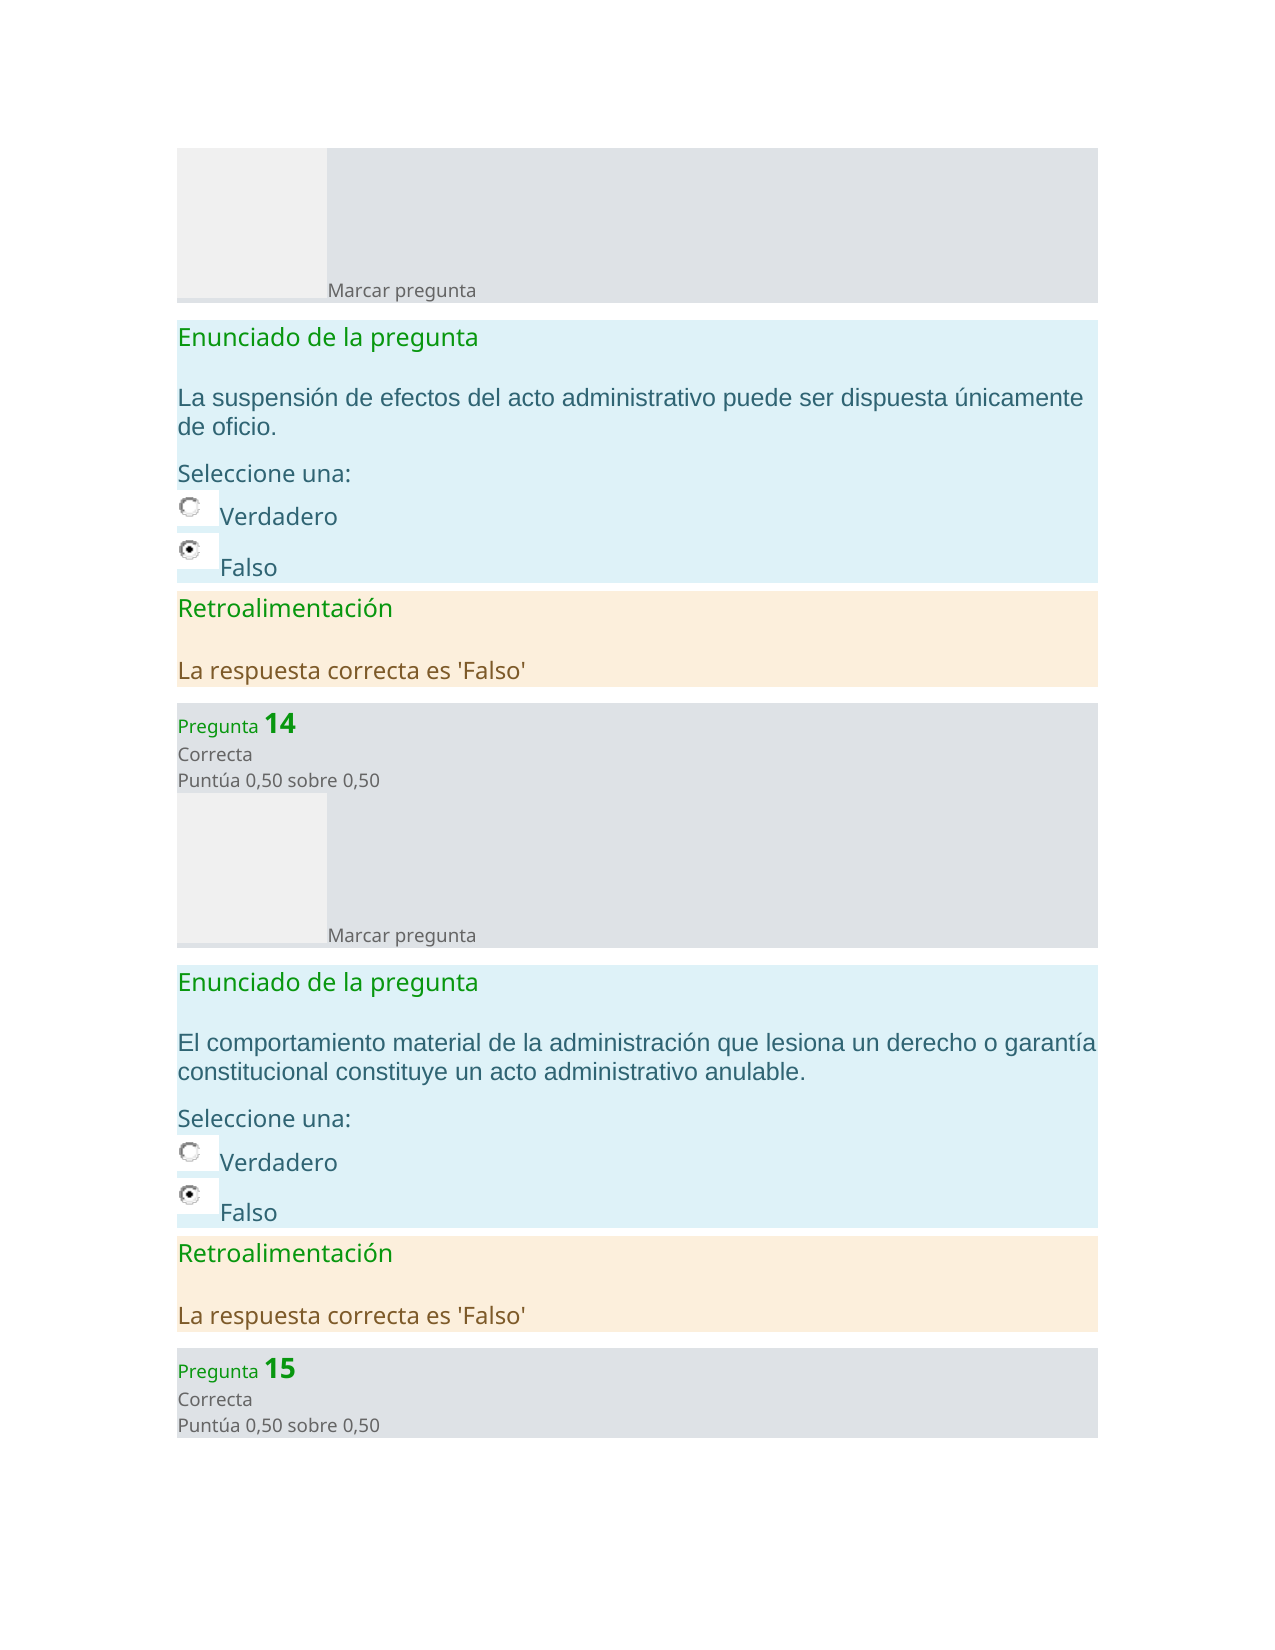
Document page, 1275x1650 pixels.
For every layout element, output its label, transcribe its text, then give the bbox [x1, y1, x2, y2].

text La respuesta correcta es 'Falso' [177, 1299, 1098, 1332]
text Correcta [177, 742, 1098, 767]
text Puntúa 0,50 sobre 0,50 [177, 767, 1098, 793]
text Verdadero [177, 490, 1098, 533]
text Retroalimentación [177, 1236, 1098, 1270]
text Pregunta 14 [177, 703, 1098, 742]
text Correcta [177, 1387, 1098, 1412]
text La respuesta correcta es 'Falso' [177, 654, 1098, 687]
text Falso [177, 1178, 1098, 1228]
text Retroalimentación [177, 591, 1098, 625]
text Seleccione una: [177, 1102, 1098, 1135]
text Enunciado de la pregunta [177, 965, 1098, 999]
text Marcar pregunta [177, 148, 1098, 303]
text Marcar pregunta [177, 793, 1098, 948]
text Verdadero [177, 1135, 1098, 1178]
text Falso [177, 533, 1098, 583]
text La suspensión de efectos del acto administrativo puede ser dispuesta únicamente de oficio. [177, 383, 1098, 441]
text Puntúa 0,50 sobre 0,50 [177, 1412, 1098, 1438]
text Seleccione una: [177, 457, 1098, 490]
text El comportamiento material de la administración que lesiona un derecho o garantía constitucional constituye un acto administrativo anulable. [177, 1028, 1098, 1086]
text Pregunta 15 [177, 1348, 1098, 1387]
text Enunciado de la pregunta [177, 320, 1098, 354]
